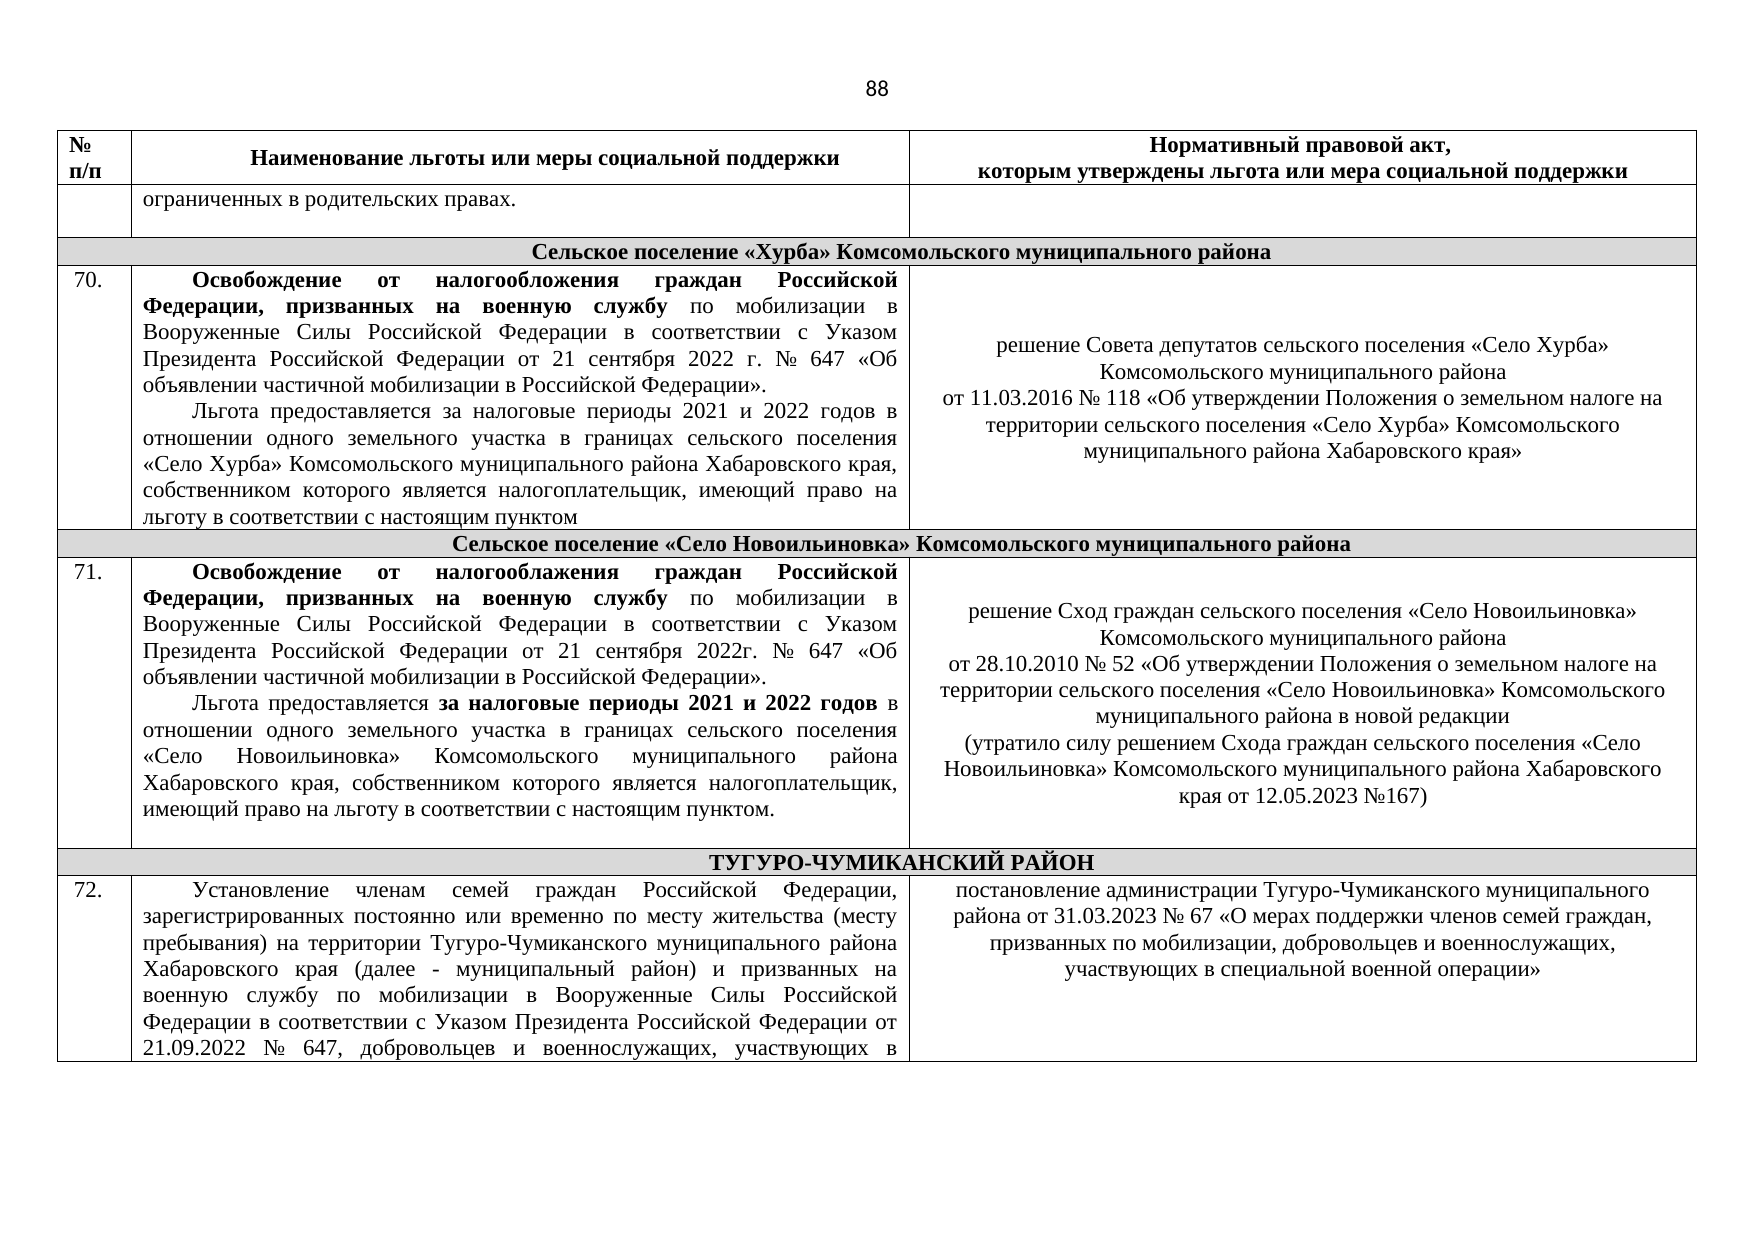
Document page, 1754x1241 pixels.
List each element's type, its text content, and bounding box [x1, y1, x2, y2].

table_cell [910, 185, 1696, 237]
table_cell Освобождение от налогообложения граждан Российской Федерации, призванных на военную службу по мобилизации в Вооруженные Силы Российской Федерации в соответствии с Указом Президента Российской Федерации от 21 сентября 2022 г. № 647 «Об объявлении частичной мобилизации в Российской Федерации». Льгота предоставляется за налоговые периоды 2021 и 2022 годов в отношении одного земельного участка в границах сельского поселения «Село Хурба» Комсомольского муниципального района Хабаровского края, собственником которого является налогоплательщик, имеющий право на льготу в соответствии с настоящим пунктом [132, 266, 909, 529]
table_cell Сельское поселение «Село Новоильиновка» Комсомольского муниципального района [58, 530, 1696, 557]
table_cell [132, 876, 909, 1061]
table_cell [58, 266, 131, 529]
table_header Наименование льготы или меры социальной поддержки [132, 131, 909, 183]
table_cell [58, 185, 131, 237]
table_header Нормативный правовой акт, которым утверждены льгота или мера социальной поддержки [910, 131, 1696, 183]
table_cell Освобождение от налогооблажения граждан Российской Федерации, призванных на военную службу по мобилизации в Вооруженные Силы Российской Федерации в соответствии с Указом Президента Российской Федерации от 21 сентября 2022г. № 647 «Об объявлении частичной мобилизации в Российской Федерации». Льгота предоставляется за налоговые периоды 2021 и 2022 годов в отношении одного земельного участка в границах сельского поселения «Село Новоильиновка» Комсомольского муниципального района Хабаровского края, собственником которого является налогоплательщик, имеющий право на льготу в соответствии с настоящим пунктом. [132, 558, 909, 848]
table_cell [132, 185, 909, 237]
table_cell ТУГУРО-ЧУМИКАНСКИЙ РАЙОН [58, 849, 1696, 875]
table_cell Сельское поселение «Хурба» Комсомольского муниципального района [58, 238, 1696, 265]
table_cell решение Сход граждан сельского поселения «Село Новоильиновка» Комсомольского муниципального района от 28.10.2010 № 52 «Об утверждении Положения о земельном налоге на территории сельского поселения «Село Новоильиновка» Комсомольского муниципального района в новой редакции (утратило силу решением Схода граждан сельского поселения «Село Новоильиновка» Комсомольского муниципального района Хабаровского края от 12.05.2023 №167) [910, 558, 1696, 848]
table_cell [58, 876, 131, 1061]
table_cell решение Совета депутатов сельского поселения «Село Хурба» Комсомольского муниципального района от 11.03.2016 № 118 «Об утверждении Положения о земельном налоге на территории сельского поселения «Село Хурба» Комсомольского муниципального района Хабаровского края» [910, 266, 1696, 529]
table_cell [910, 876, 1696, 1061]
table_header № п/п [58, 131, 131, 183]
table_cell [58, 558, 131, 848]
